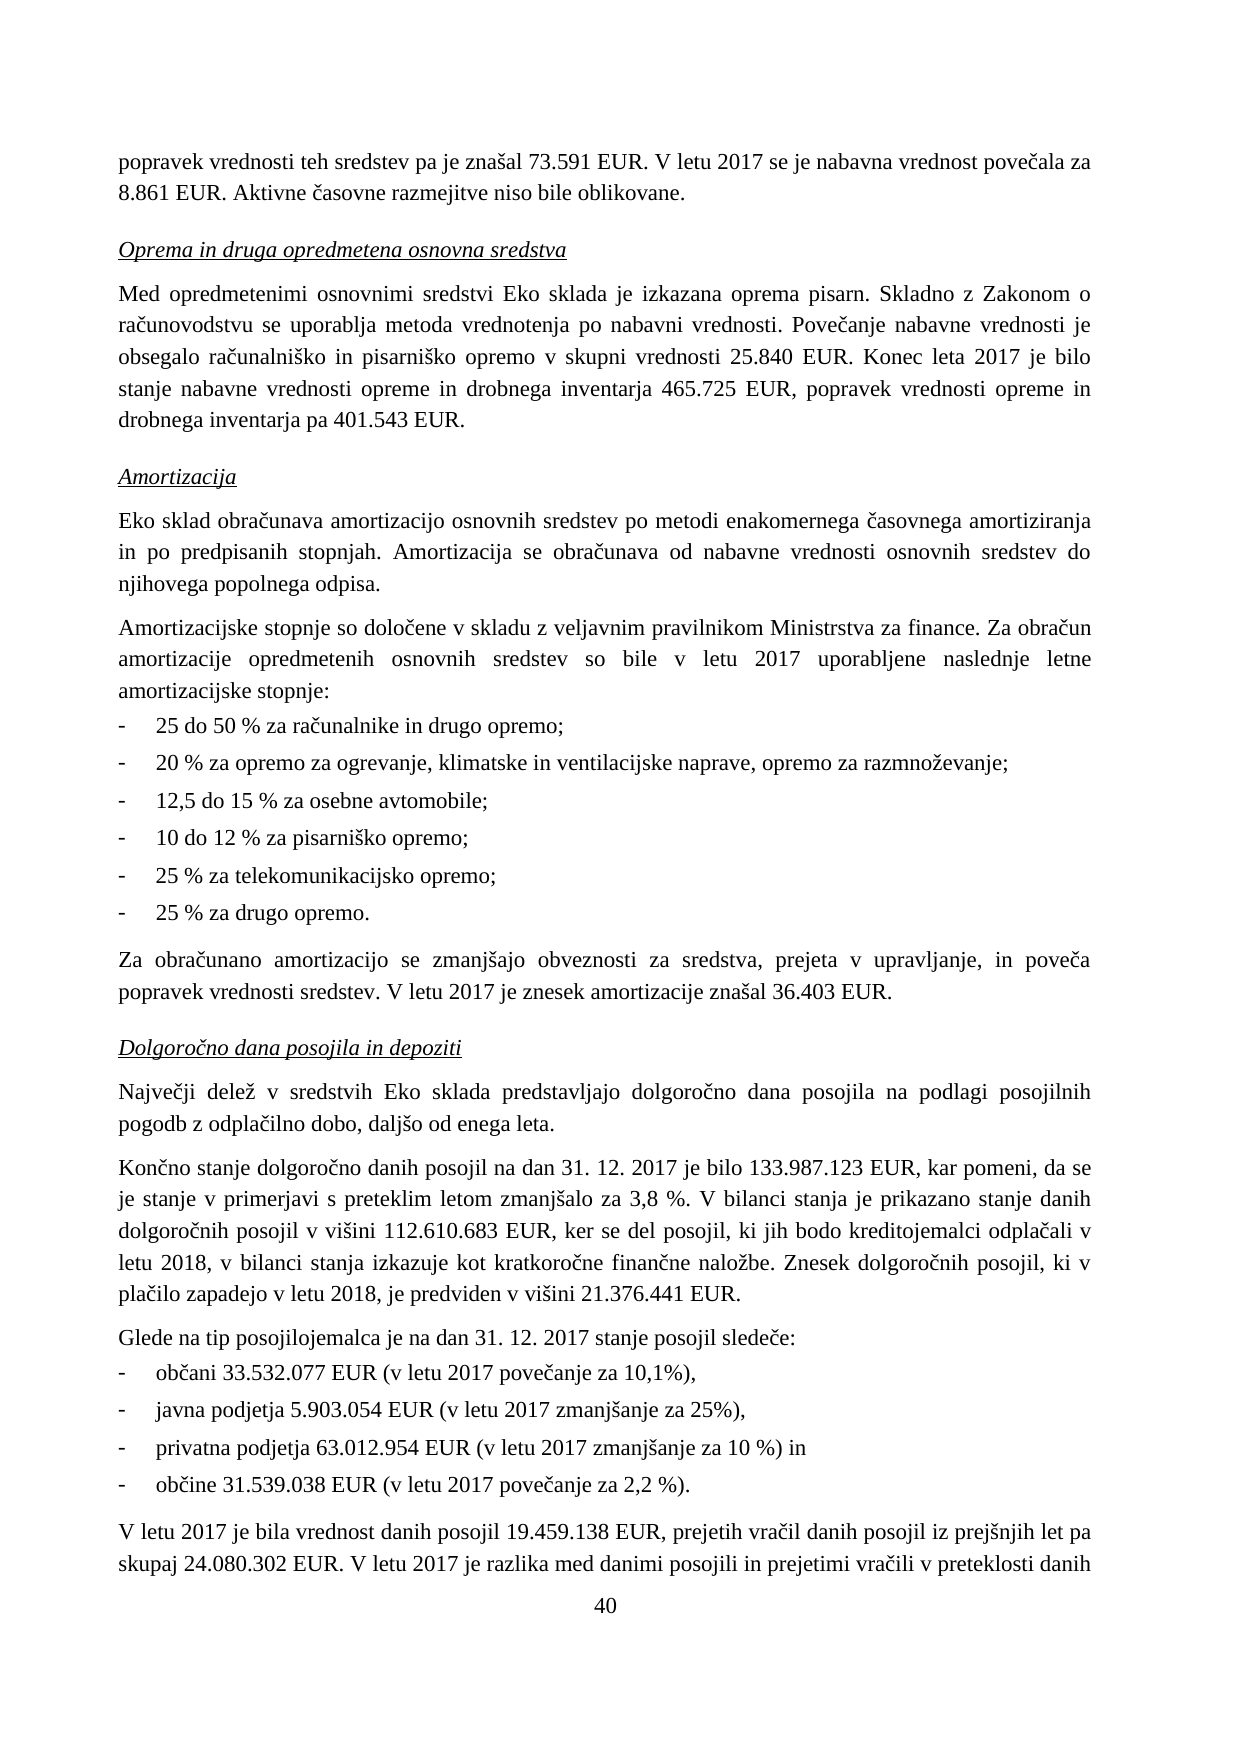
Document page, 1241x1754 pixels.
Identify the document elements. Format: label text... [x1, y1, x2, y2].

text privatna podjetja 63.012.954 EUR (v letu 2017 zmanjšanje za 10 %) in [118, 1431, 1092, 1462]
text javna podjetja 5.903.054 EUR (v letu 2017 zmanjšanje za 25%), [118, 1393, 1092, 1424]
text Med opredmetenimi osnovnimi sredstvi Eko sklada je izkazana oprema pisarn. Skladno z Zakonom o računovodstvu se uporablja metoda vrednotenja po nabavni vrednosti. Povečanje nabavne vrednosti je obsegalo računalniško in pisarniško opremo v skupni vrednosti 25.840 EUR. Konec leta 2017 je bilo stanje nabavne vrednosti opreme in drobnega inventarja 465.725 EUR, popravek vrednosti opreme in drobnega inventarja pa 401.543 EUR. [118, 280, 1092, 432]
text 10 do 12 % za pisarniško opremo; [118, 821, 1092, 852]
text Končno stanje dolgoročno danih posojil na dan 31. 12. 2017 je bilo 133.987.123 EUR, kar pomeni, da se je stanje v primerjavi s preteklim letom zmanjšalo za 3,8 %. V bilanci stanja je prikazano stanje danih dolgoročnih posojil v višini 112.610.683 EUR, ker se del posojil, ki jih bodo kreditojemalci odplačali v letu 2018, v bilanci stanja izkazuje kot kratkoročne finančne naložbe. Znesek dolgoročnih posojil, ki v plačilo zapadejo v letu 2018, je predviden v višini 21.376.441 EUR. [118, 1154, 1092, 1307]
text 25 do 50 % za računalnike in drugo opremo; [118, 709, 1092, 740]
text 25 % za telekomunikacijsko opremo; [118, 859, 1092, 890]
text Največji delež v sredstvih Eko sklada predstavljajo dolgoročno dana posojila na podlagi posojilnih pogodb z odplačilno dobo, daljšo od enega leta. [118, 1078, 1092, 1136]
text občani 33.532.077 EUR (v letu 2017 povečanje za 10,1%), [118, 1356, 1092, 1387]
text 20 % za opremo za ogrevanje, klimatske in ventilacijske naprave, opremo za razmnoževanje; [118, 746, 1092, 777]
text občine 31.539.038 EUR (v letu 2017 povečanje za 2,2 %). [118, 1468, 1092, 1499]
text Oprema in druga opredmetena osnovna sredstva [118, 236, 1092, 262]
text Amortizacija [118, 463, 1092, 489]
text Amortizacijske stopnje so določene v skladu z veljavnim pravilnikom Ministrstva za finance. Za obračun amortizacije opredmetenih osnovnih sredstev so bile v letu 2017 uporabljene naslednje letne amortizacijske stopnje: [118, 614, 1092, 703]
text 25 % za drugo opremo. [118, 896, 1092, 927]
text 12,5 do 15 % za osebne avtomobile; [118, 784, 1092, 815]
text Eko sklad obračunava amortizacijo osnovnih sredstev po metodi enakomernega časovnega amortiziranja in po predpisanih stopnjah. Amortizacija se obračunava od nabavne vrednosti osnovnih sredstev do njihovega popolnega odpisa. [118, 507, 1092, 596]
text Glede na tip posojilojemalca je na dan 31. 12. 2017 stanje posojil sledeče: [118, 1324, 1092, 1351]
text Za obračunano amortizacijo se zmanjšajo obveznosti za sredstva, prejeta v upravljanje, in poveča popravek vrednosti sredstev. V letu 2017 je znesek amortizacije znašal 36.403 EUR. [118, 946, 1092, 1004]
text Dolgoročno dana posojila in depoziti [118, 1034, 1092, 1061]
